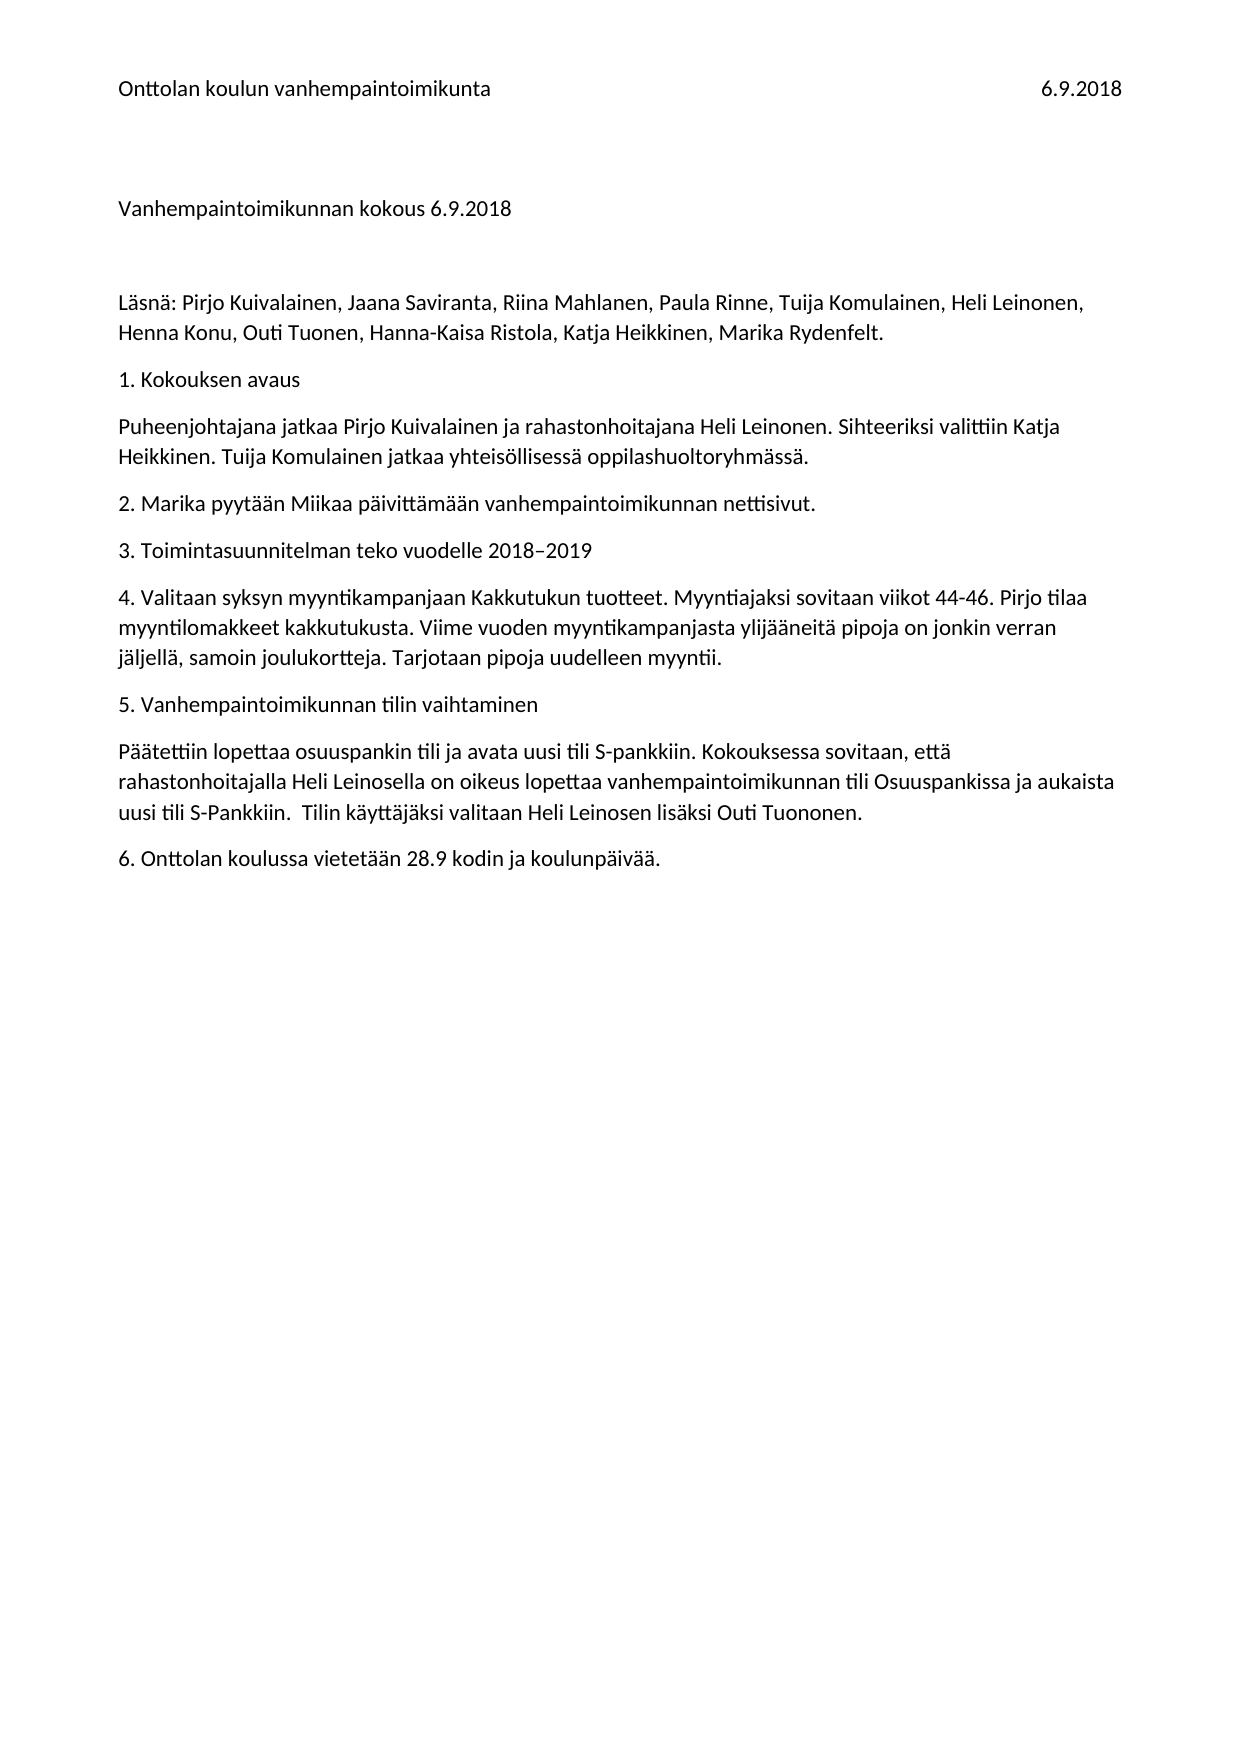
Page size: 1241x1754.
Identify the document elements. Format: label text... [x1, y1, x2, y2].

text 3. Toimintasuunnitelman teko vuodelle 2018–2019 [118, 536, 1122, 564]
text 6. Onttolan koulussa vietetään 28.9 kodin ja koulunpäivää. [118, 844, 1122, 872]
text Vanhempaintoimikunnan kokous 6.9.2018 [118, 194, 1122, 222]
text Puheenjohtajana jatkaa Pirjo Kuivalainen ja rahastonhoitajana Heli Leinonen. Sihteeriksi valittiin Katja Heikkinen. Tuija Komulainen jatkaa yhteisöllisessä oppilashuoltoryhmässä. [118, 412, 1122, 470]
text 2. Marika pyytään Miikaa päivittämään vanhempaintoimikunnan nettisivut. [118, 489, 1122, 517]
text Päätettiin lopettaa osuuspankin tili ja avata uusi tili S-pankkiin. Kokouksessa sovitaan, että rahastonhoitajalla Heli Leinosella on oikeus lopettaa vanhempaintoimikunnan tili Osuuspankissa ja aukaista uusi tili S-Pankkiin. Tilin käyttäjäksi valitaan Heli Leinosen lisäksi Outi Tuononen. [118, 737, 1122, 826]
text Läsnä: Pirjo Kuivalainen, Jaana Saviranta, Riina Mahlanen, Paula Rinne, Tuija Komulainen, Heli Leinonen, Henna Konu, Outi Tuonen, Hanna-Kaisa Ristola, Katja Heikkinen, Marika Rydenfelt. [118, 288, 1122, 346]
text 1. Kokouksen avaus [118, 365, 1122, 393]
text 5. Vanhempaintoimikunnan tilin vaihtaminen [118, 690, 1122, 718]
text 4. Valitaan syksyn myyntikampanjaan Kakkutukun tuotteet. Myyntiajaksi sovitaan viikot 44-46. Pirjo tilaa myyntilomakkeet kakkutukusta. Viime vuoden myyntikampanjasta ylijääneitä pipoja on jonkin verran jäljellä, samoin joulukortteja. Tarjotaan pipoja uudelleen myyntii. [118, 583, 1122, 671]
